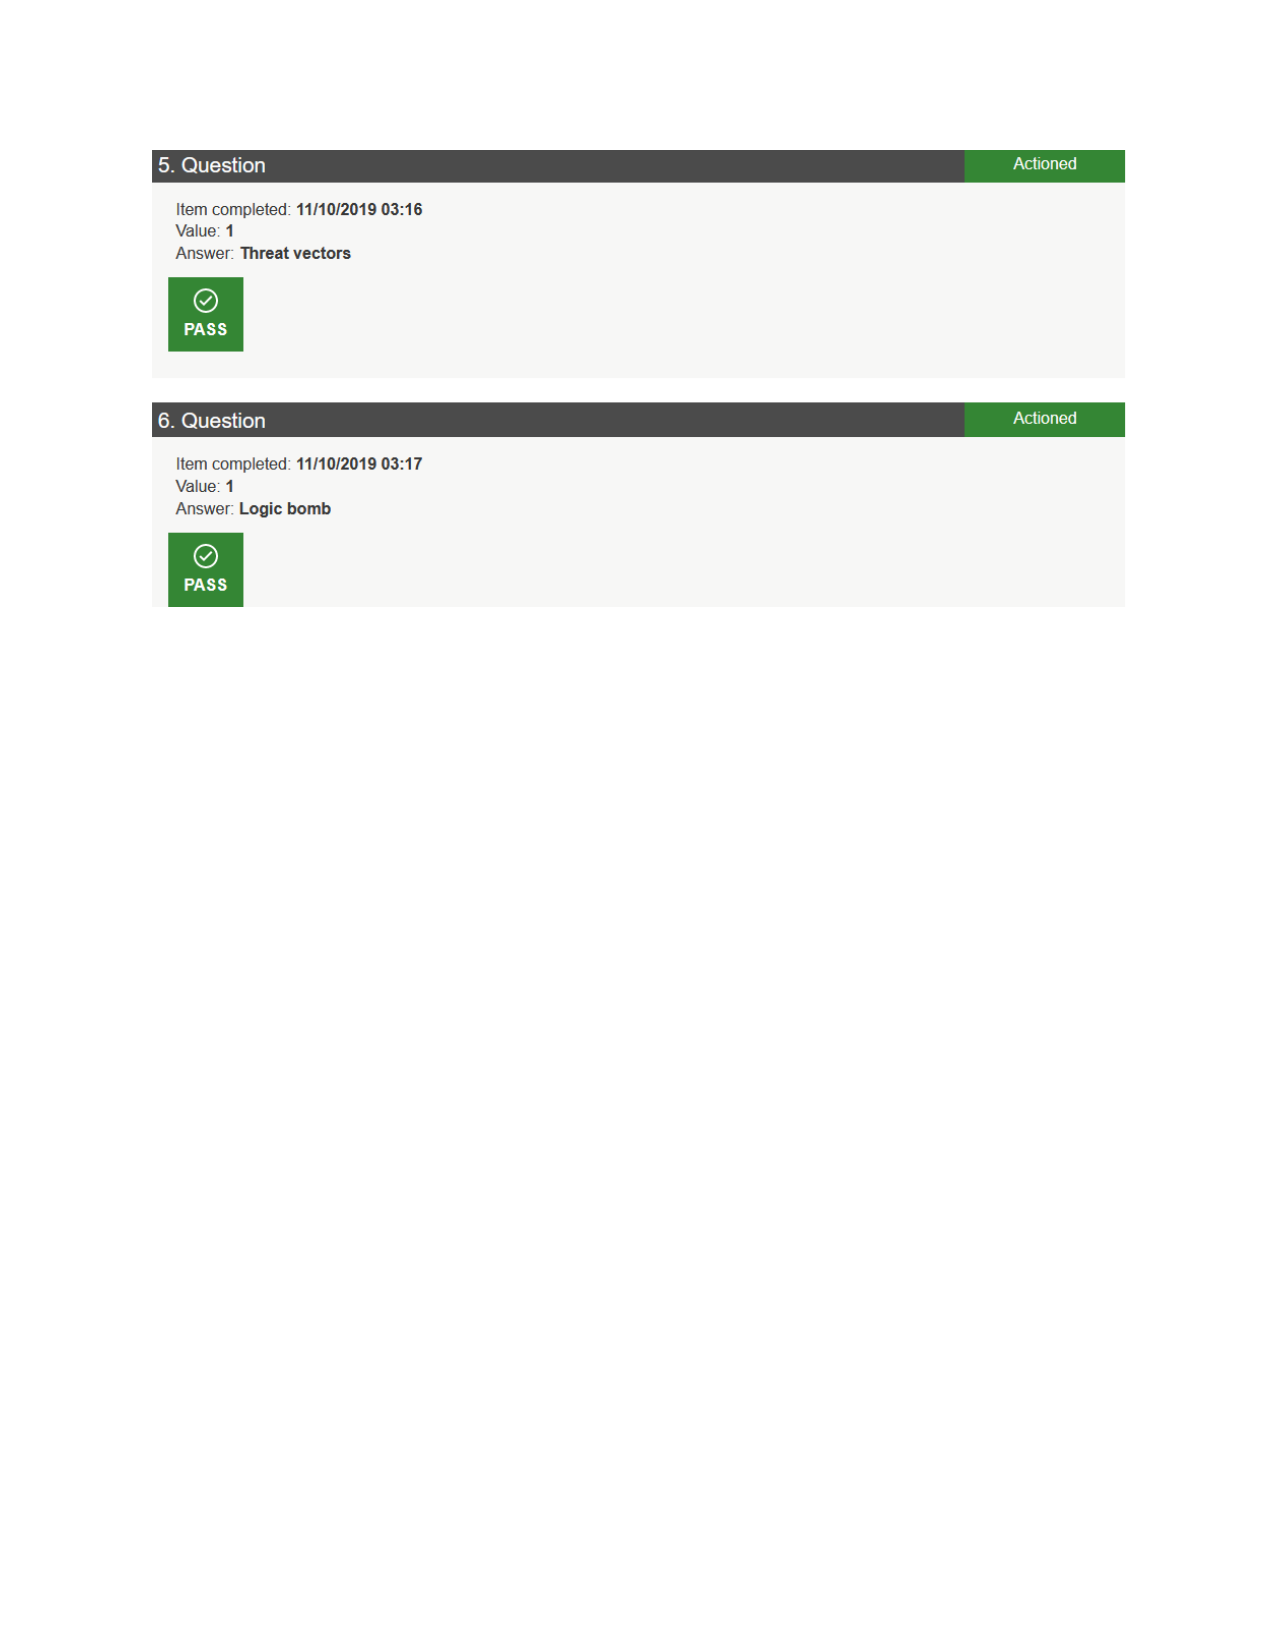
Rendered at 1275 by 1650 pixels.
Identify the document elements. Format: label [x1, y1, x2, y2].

picture [150, 150, 1125, 607]
